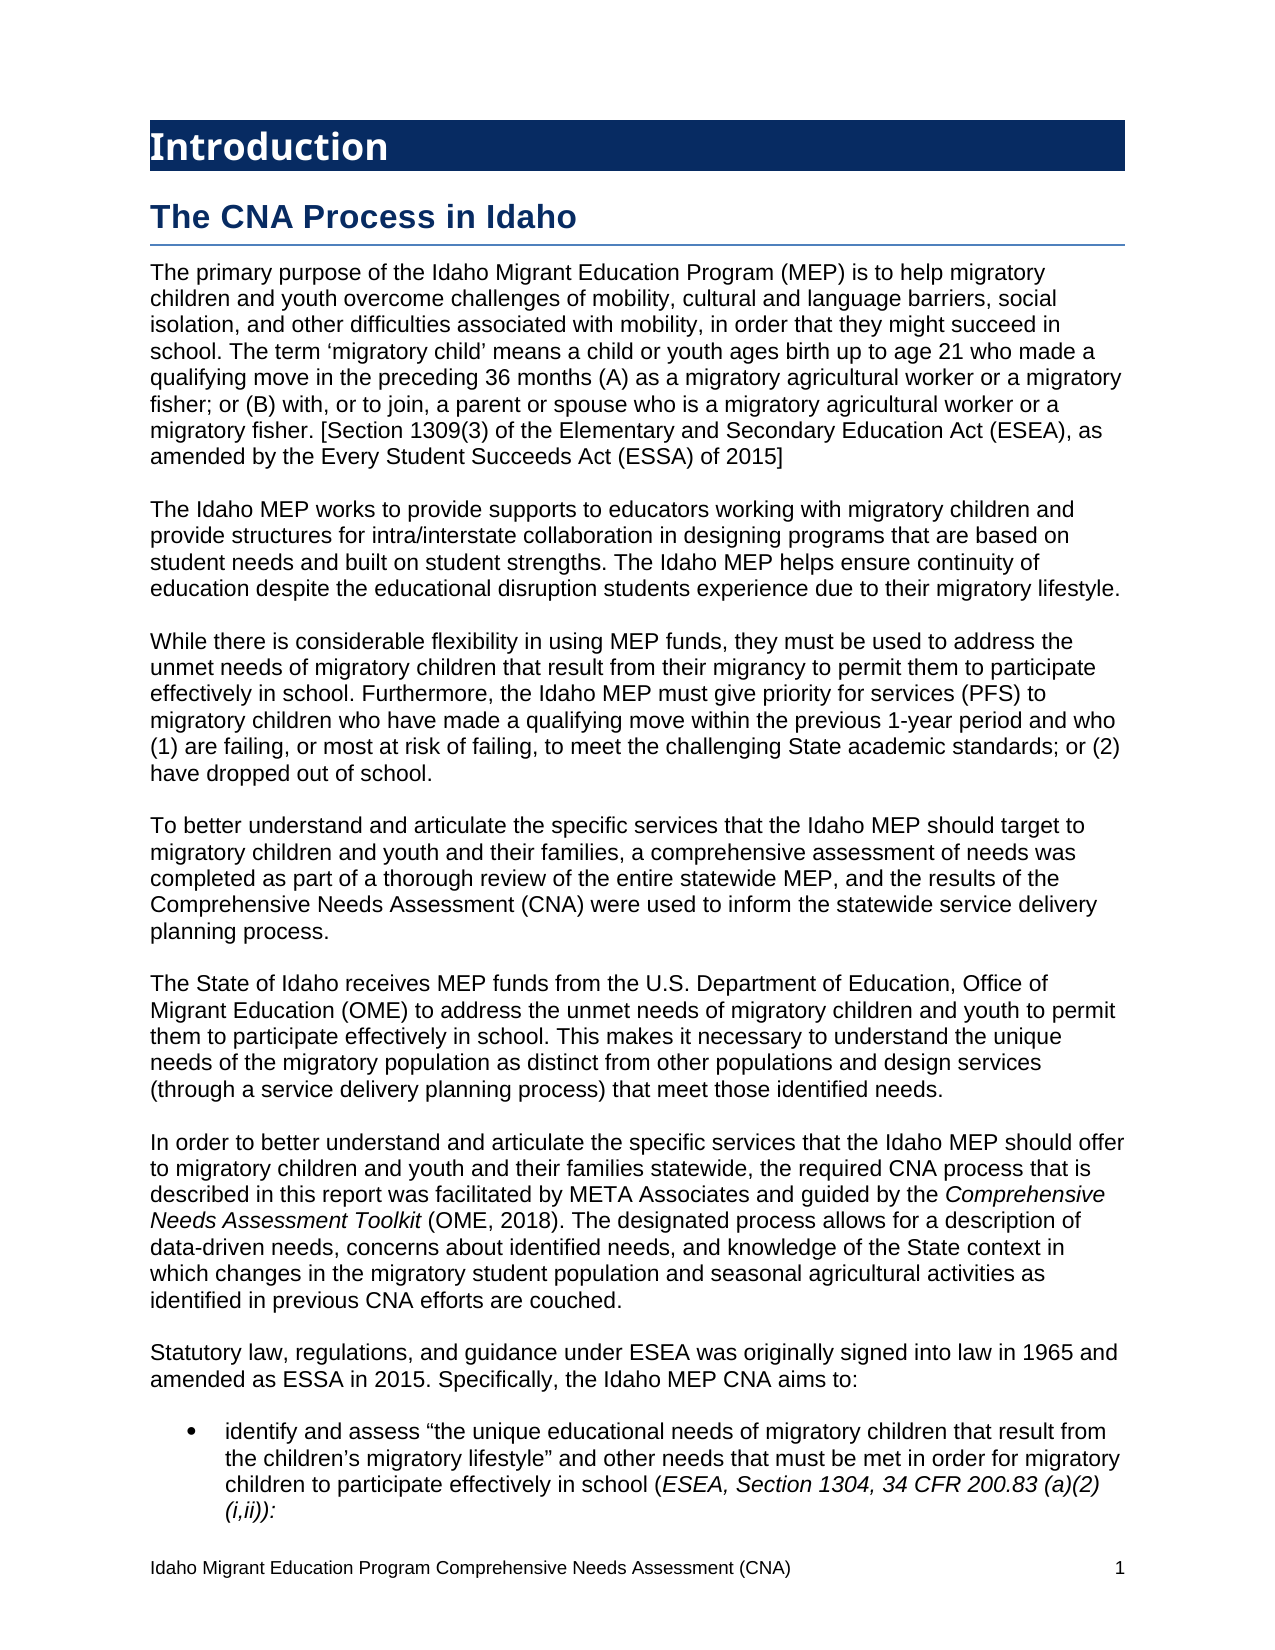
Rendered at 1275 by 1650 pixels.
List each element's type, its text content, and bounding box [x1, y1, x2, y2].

list identify and assess “the unique educational needs of migratory children that result from the children’s migratory lifestyle” and other needs that must be met in order for migratory children to participate effectively in school (ESEA, Section 1304, 34 CFR 200.83 (a)(2)(i,ii)): [187, 1418, 1125, 1524]
text Statutory law, regulations, and guidance under ESEA was originally signed into law in 1965 and amended as ESSA in 2015. Specifically, the Idaho MEP CNA aims to: [150, 1339, 1125, 1392]
text Introduction [150, 120, 1125, 171]
text The CNA Process in Idaho [150, 197, 1125, 244]
text In order to better understand and articulate the specific services that the Idaho MEP should offer to migratory children and youth and their families statewide, the required CNA process that is described in this report was facilitated by META Associates and guided by the Comprehensive Needs Assessment Toolkit (OME, 2018). The designated process allows for a description of data-driven needs, concerns about identified needs, and knowledge of the State context in which changes in the migratory student population and seasonal agricultural activities as identified in previous CNA efforts are couched. [150, 1128, 1125, 1313]
text The primary purpose of the Idaho Migrant Education Program (MEP) is to help migratory children and youth overcome challenges of mobility, cultural and language barriers, social isolation, and other difficulties associated with mobility, in order that they might succeed in school. The term ‘migratory child’ means a child or youth ages birth up to age 21 who made a qualifying move in the preceding 36 months (A) as a migratory agricultural worker or a migratory fisher; or (B) with, or to join, a parent or spouse who is a migratory agricultural worker or a migratory fisher. [Section 1309(3) of the Elementary and Secondary Education Act (ESEA), as amended by the Every Student Succeeds Act (ESSA) of 2015] [150, 259, 1125, 469]
text To better understand and articulate the specific services that the Idaho MEP should target to migratory children and youth and their families, a comprehensive assessment of needs was completed as part of a thorough review of the entire statewide MEP, and the results of the Comprehensive Needs Assessment (CNA) were used to inform the statewide service delivery planning process. [150, 812, 1125, 944]
text While there is considerable flexibility in using MEP funds, they must be used to address the unmet needs of migratory children that result from their migrancy to permit them to participate effectively in school. Furthermore, the Idaho MEP must give priority for services (PFS) to migratory children who have made a qualifying move within the previous 1-year period and who (1) are failing, or most at risk of failing, to meet the challenging State academic standards; or (2) have dropped out of school. [150, 628, 1125, 786]
text The State of Idaho receives MEP funds from the U.S. Department of Education, Office of Migrant Education (OME) to address the unmet needs of migratory children and youth to permit them to participate effectively in school. This makes it necessary to understand the unique needs of the migratory population as distinct from other populations and design services (through a service delivery planning process) that meet those identified needs. [150, 970, 1125, 1102]
text The Idaho MEP works to provide supports to educators working with migratory children and provide structures for intra/interstate collaboration in designing programs that are based on student needs and built on student strengths. The Idaho MEP helps ensure continuity of education despite the educational disruption students experience due to their migratory lifestyle. [150, 496, 1125, 601]
